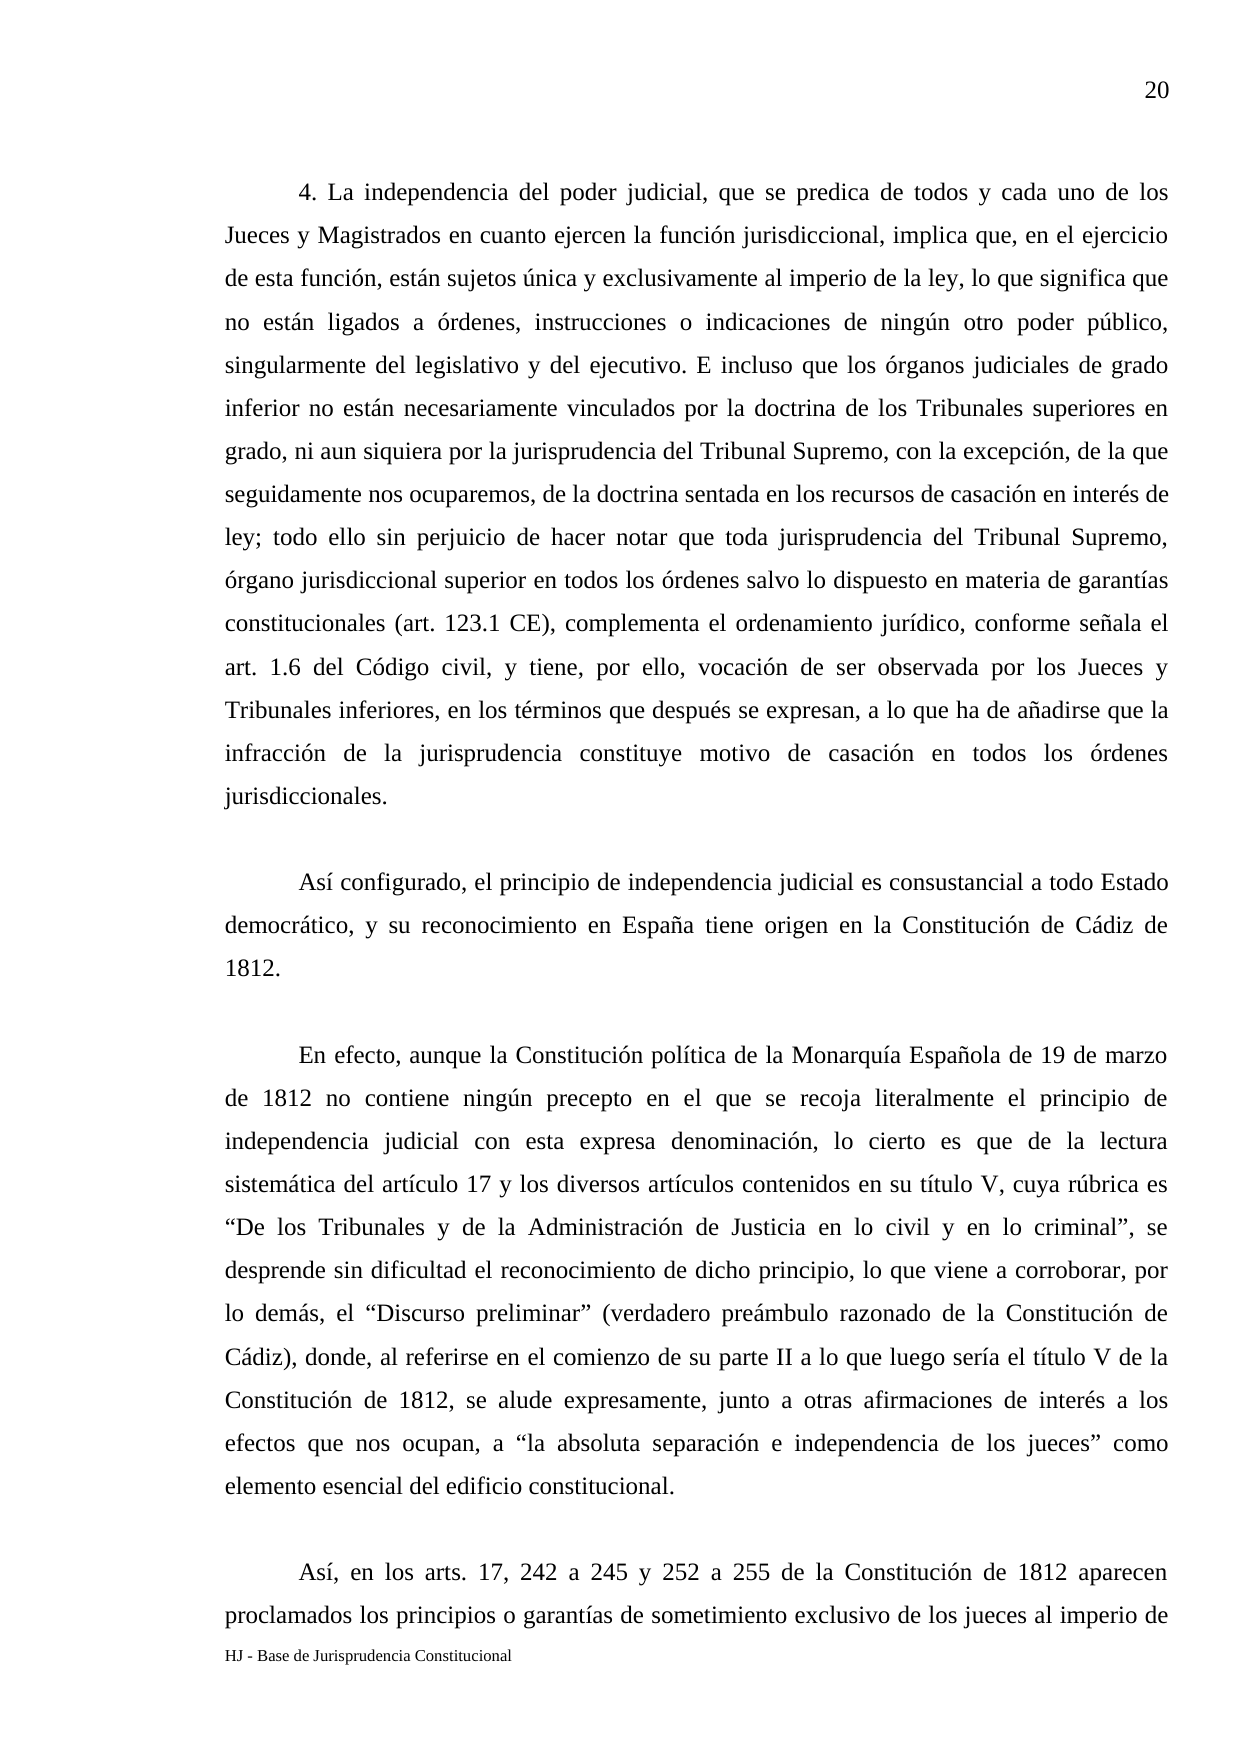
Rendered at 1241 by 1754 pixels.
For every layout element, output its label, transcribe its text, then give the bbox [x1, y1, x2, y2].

text Así configurado, el principio de independencia judicial es consustancial a todo Estado democrático, y su reconocimiento en España tiene origen en la Constitución de Cádiz de 1812. [224, 867, 1169, 982]
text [224, 1557, 1169, 1629]
text En efecto, aunque la Constitución política de la Monarquía Española de 19 de marzo de 1812 no contiene ningún precepto en el que se recoja literalmente el principio de independencia judicial con esta expresa denominación, lo cierto es que de la lectura sistemática del artículo 17 y los diversos artículos contenidos en su título V, cuya rúbrica es “De los Tribunales y de la Administración de Justicia en lo civil y en lo criminal”, se desprende sin dificultad el reconocimiento de dicho principio, lo que viene a corroborar, por lo demás, el “Discurso preliminar” (verdadero preámbulo razonado de la Constitución de Cádiz), donde, al referirse en el comienzo de su parte II a lo que luego sería el título V de la Constitución de 1812, se alude expresamente, junto a otras afirmaciones de interés a los efectos que nos ocupan, a “la absoluta separación e independencia de los jueces” como elemento esencial del edificio constitucional. [224, 1040, 1169, 1500]
text 4. La independencia del poder judicial, que se predica de todos y cada uno de los Jueces y Magistrados en cuanto ejercen la función jurisdiccional, implica que, en el ejercicio de esta función, están sujetos única y exclusivamente al imperio de la ley, lo que significa que no están ligados a órdenes, instrucciones o indicaciones de ningún otro poder público, singularmente del legislativo y del ejecutivo. E incluso que los órganos judiciales de grado inferior no están necesariamente vinculados por la doctrina de los Tribunales superiores en grado, ni aun siquiera por la jurisprudencia del Tribunal Supremo, con la excepción, de la que seguidamente nos ocuparemos, de la doctrina sentada en los recursos de casación en interés de ley; todo ello sin perjuicio de hacer notar que toda jurisprudencia del Tribunal Supremo, órgano jurisdiccional superior en todos los órdenes salvo lo dispuesto en materia de garantías constitucionales (art. 123.1 CE), complementa el ordenamiento jurídico, conforme señala el art. 1.6 del Código civil, y tiene, por ello, vocación de ser observada por los Jueces y Tribunales inferiores, en los términos que después se expresan, a lo que ha de añadirse que la infracción de la jurisprudencia constituye motivo de casación en todos los órdenes jurisdiccionales. [224, 177, 1169, 810]
